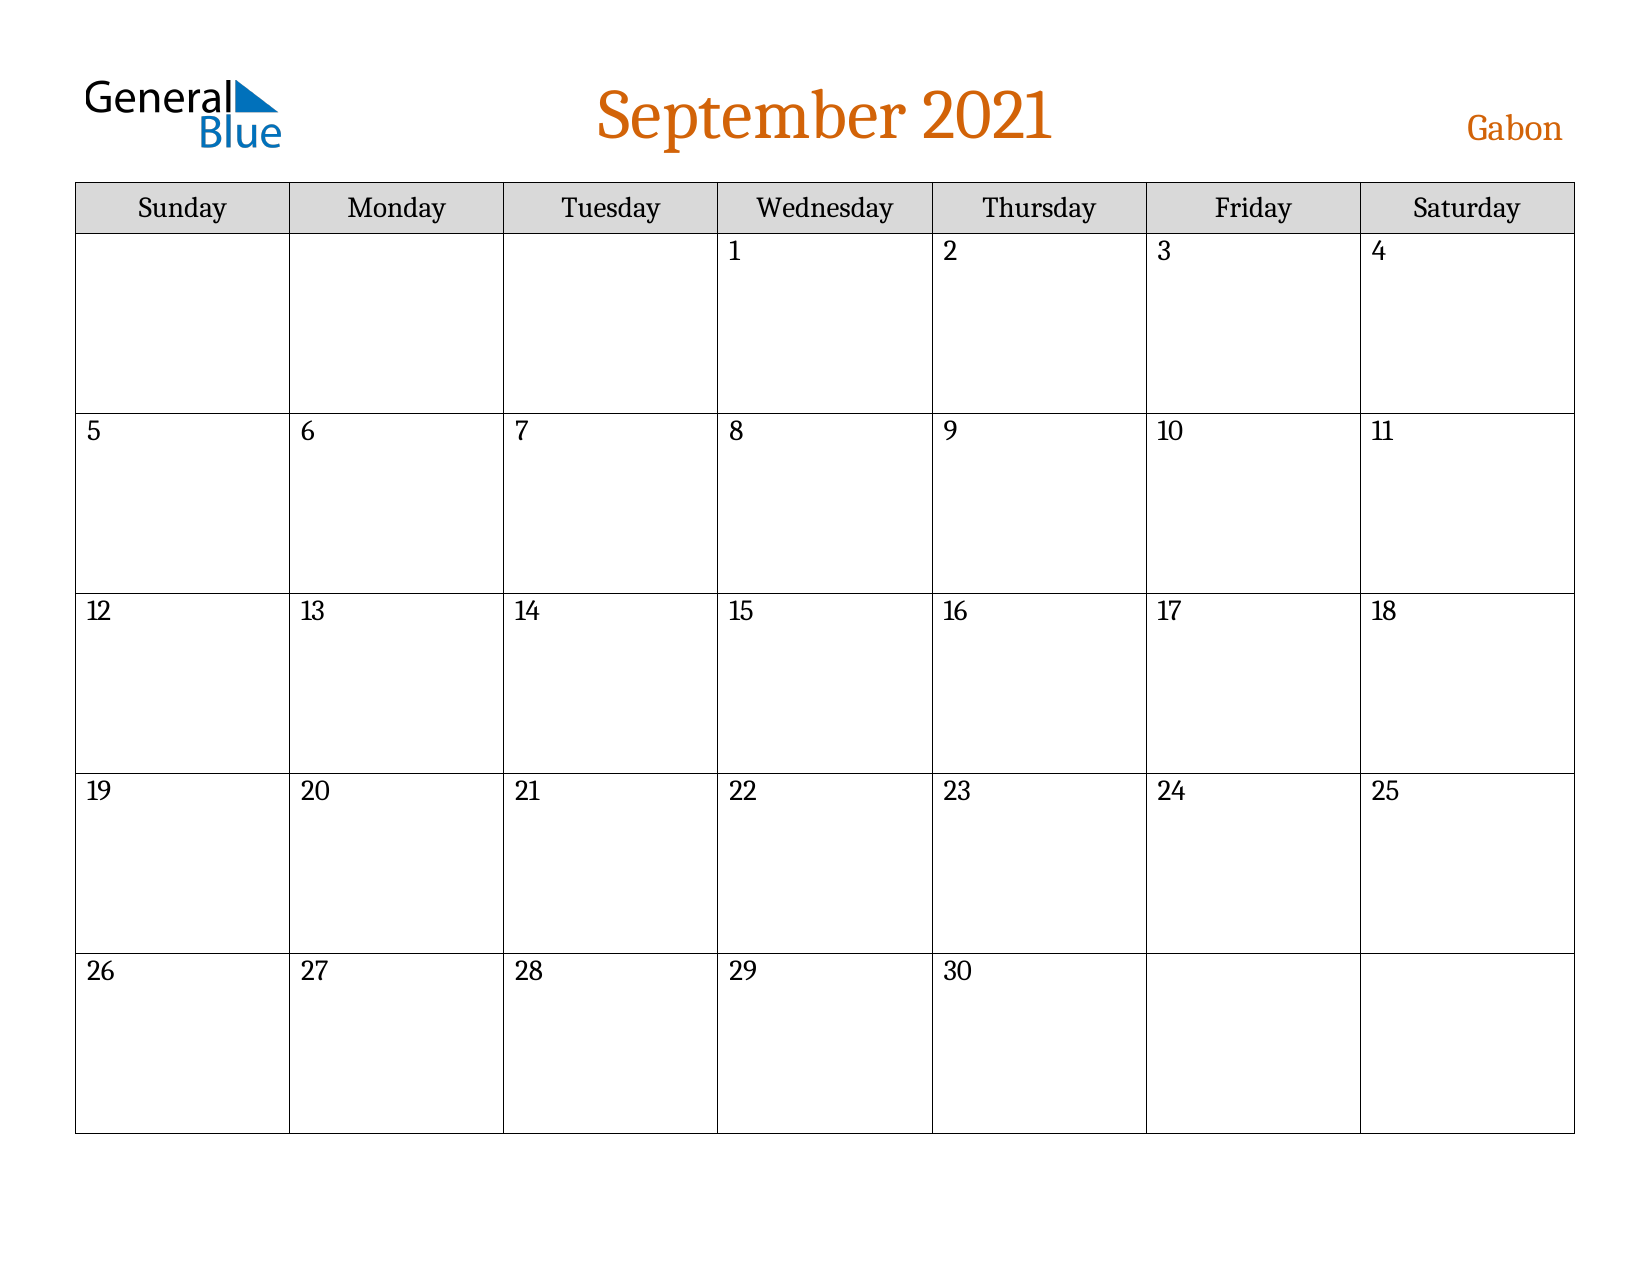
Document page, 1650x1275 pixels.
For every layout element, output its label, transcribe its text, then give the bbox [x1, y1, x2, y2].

table_cell [718, 810, 932, 953]
table_cell 17 [1147, 594, 1360, 630]
table_cell [1147, 450, 1360, 593]
table_cell 30 [933, 954, 1146, 990]
table_cell 11 [1361, 414, 1574, 450]
table_cell [290, 270, 503, 413]
table_cell [504, 450, 717, 593]
table_cell [1361, 270, 1574, 413]
table_cell [718, 270, 932, 413]
table_cell [933, 270, 1146, 413]
table_cell [718, 630, 932, 773]
table_cell 19 [76, 774, 289, 810]
table_cell [290, 630, 503, 773]
table_cell Sunday [76, 183, 289, 233]
table_cell [1361, 990, 1574, 1133]
table_cell 10 [1147, 414, 1360, 450]
table_cell 2 [933, 234, 1146, 270]
table_cell 21 [504, 774, 717, 810]
table_cell 23 [933, 774, 1146, 810]
table_cell 5 [76, 414, 289, 450]
table_cell [933, 990, 1146, 1133]
table_cell [1147, 270, 1360, 413]
table_cell [933, 630, 1146, 773]
table_cell 28 [504, 954, 717, 990]
table_cell [1361, 630, 1574, 773]
table_cell 3 [1147, 234, 1360, 270]
table_cell 29 [718, 954, 932, 990]
table_cell 6 [290, 414, 503, 450]
table_cell [718, 450, 932, 593]
table_cell 26 [76, 954, 289, 990]
table_cell [290, 990, 503, 1133]
table_cell 9 [933, 414, 1146, 450]
table_cell Wednesday [718, 183, 932, 233]
table_cell [76, 630, 289, 773]
table_cell [933, 450, 1146, 593]
table_cell 24 [1147, 774, 1360, 810]
table_cell 15 [718, 594, 932, 630]
table_cell 27 [290, 954, 503, 990]
table_cell 18 [1361, 594, 1574, 630]
table_cell [76, 234, 289, 270]
table_cell [76, 450, 289, 593]
table_cell Saturday [1361, 183, 1574, 233]
table_header [76, 75, 503, 182]
table_cell [76, 990, 289, 1133]
table_cell [1147, 954, 1360, 990]
table_cell Tuesday [504, 183, 717, 233]
table_cell [1361, 954, 1574, 990]
table_cell [1361, 450, 1574, 593]
table_cell [76, 810, 289, 953]
table_header Gabon [1146, 75, 1574, 182]
table_cell 16 [933, 594, 1146, 630]
table_cell 13 [290, 594, 503, 630]
table_cell [1147, 990, 1360, 1133]
table_cell 1 [718, 234, 932, 270]
table_cell [1147, 630, 1360, 773]
table_cell [933, 810, 1146, 953]
table_header September 2021 [504, 75, 1146, 182]
table_cell [290, 810, 503, 953]
table_cell 20 [290, 774, 503, 810]
table_cell 25 [1361, 774, 1574, 810]
table_cell [504, 990, 717, 1133]
table_cell [504, 810, 717, 953]
table_cell 7 [504, 414, 717, 450]
table_cell 14 [504, 594, 717, 630]
table_cell [1147, 810, 1360, 953]
table_cell [718, 990, 932, 1133]
table_cell [76, 270, 289, 413]
table_cell 22 [718, 774, 932, 810]
table_cell [504, 270, 717, 413]
table_cell Monday [290, 183, 503, 233]
table_cell 8 [718, 414, 932, 450]
table_cell Thursday [933, 183, 1146, 233]
table_cell 12 [76, 594, 289, 630]
table_cell [504, 234, 717, 270]
table_cell 4 [1361, 234, 1574, 270]
table_cell [290, 450, 503, 593]
table_cell Friday [1147, 183, 1360, 233]
table_cell [504, 630, 717, 773]
table_cell [290, 234, 503, 270]
picture [86, 80, 281, 148]
table_cell [1361, 810, 1574, 953]
